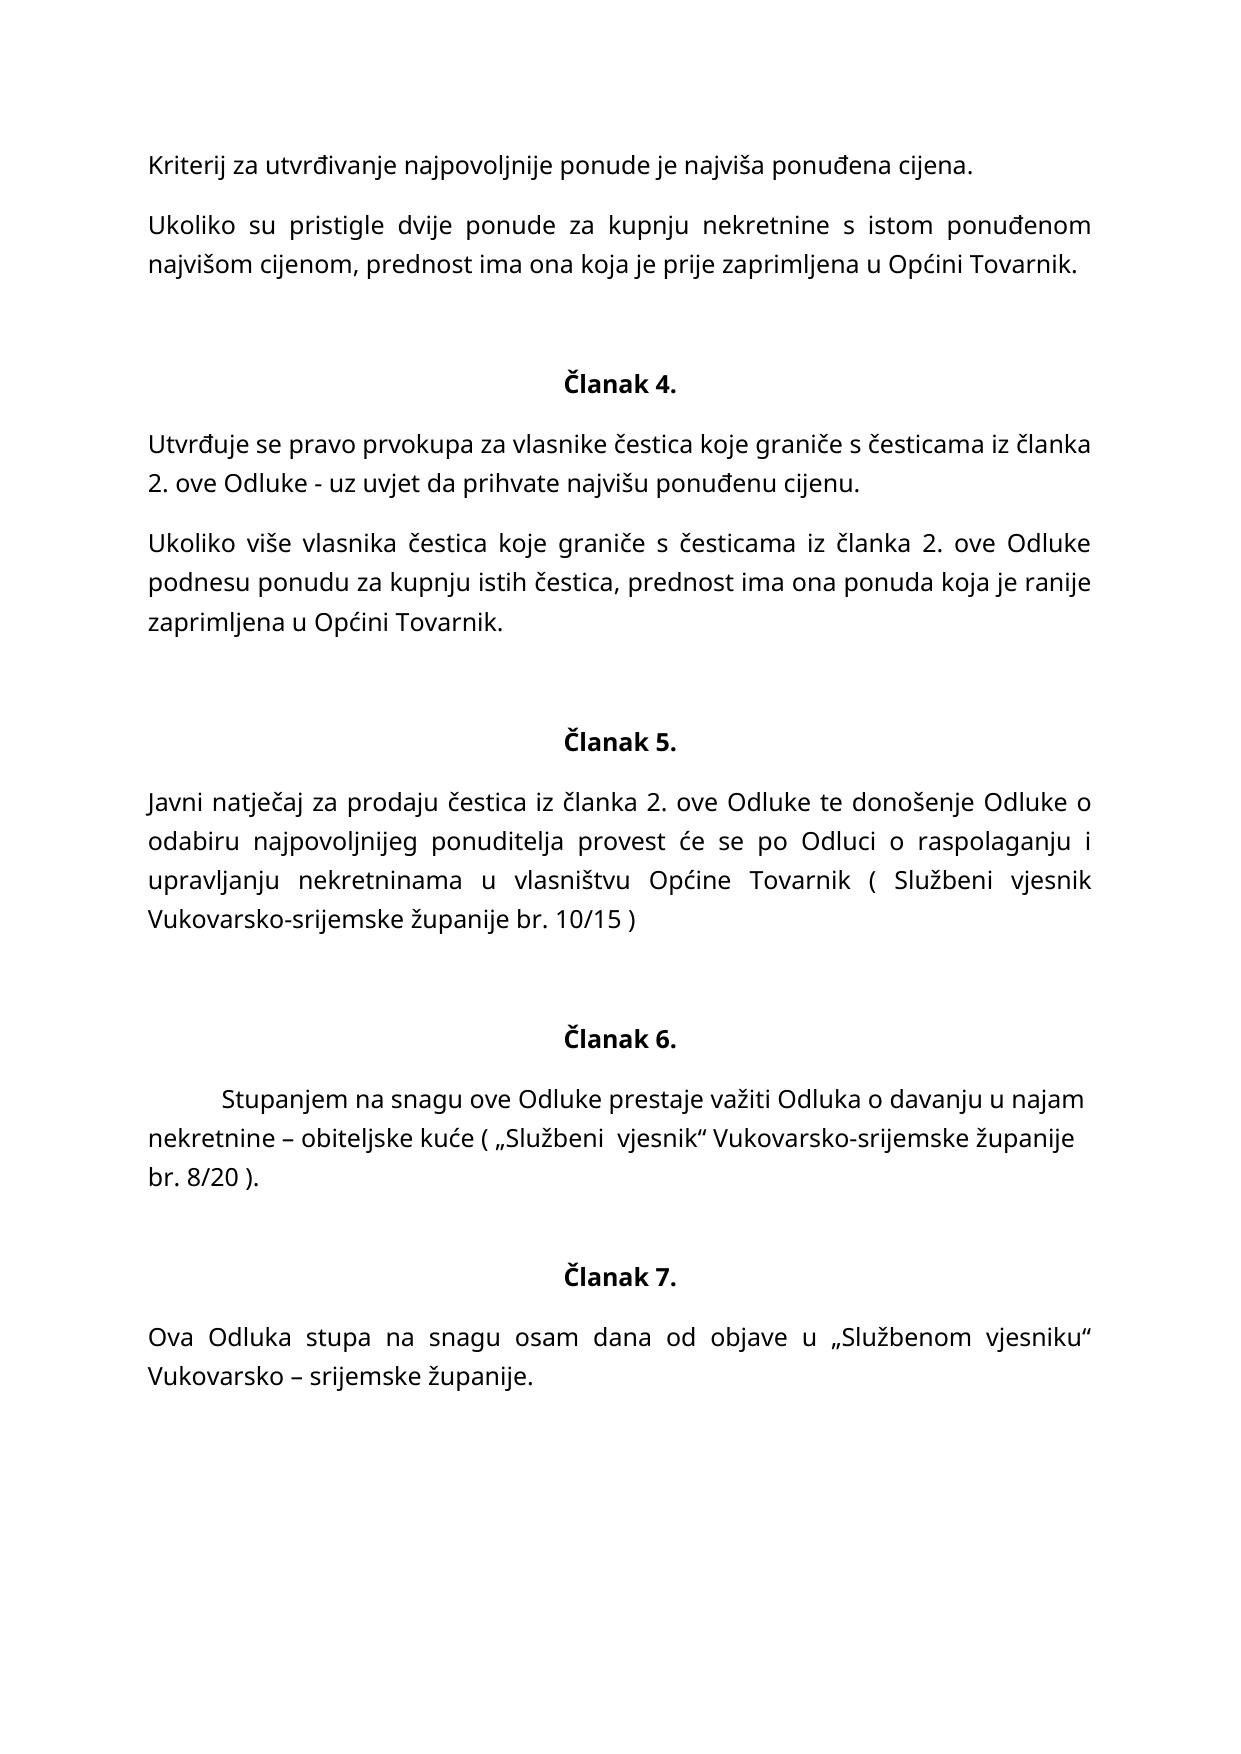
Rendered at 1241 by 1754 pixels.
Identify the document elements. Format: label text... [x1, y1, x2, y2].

text Članak 6. [148, 1022, 1093, 1056]
text Kriterij za utvrđivanje najpovoljnije ponude je najviša ponuđena cijena. [148, 148, 1093, 182]
text Članak 7. [148, 1259, 1093, 1293]
text Članak 4. [148, 367, 1093, 401]
text Ukoliko više vlasnika čestica koje graniče s česticama iz članka 2. ove Odluke podnesu ponudu za kupnju istih čestica, prednost ima ona ponuda koja je ranije zaprimljena u Općini Tovarnik. [148, 526, 1093, 638]
text Javni natječaj za prodaju čestica iz članka 2. ove Odluke te donošenje Odluke o odabiru najpovoljnijeg ponuditelja provest će se po Odluci o raspolaganju i upravljanju nekretninama u vlasništvu Općine Tovarnik ( Službeni vjesnik Vukovarsko-srijemske županije br. 10/15 ) [148, 784, 1093, 936]
text Ukoliko su pristigle dvije ponude za kupnju nekretnine s istom ponuđenom najvišom cijenom, prednost ima ona koja je prije zaprimljena u Općini Tovarnik. [148, 208, 1093, 281]
text Utvrđuje se pravo prvokupa za vlasnike čestica koje graniče s česticama iz članka 2. ove Odluke - uz uvjet da prihvate najvišu ponuđenu cijenu. [148, 427, 1093, 500]
text Stupanjem na snagu ove Odluke prestaje važiti Odluka o davanju u najam nekretnine – obiteljske kuće ( „Službeni vjesnik“ Vukovarsko-srijemske županije br. 8/20 ). [148, 1082, 1093, 1194]
text Ova Odluka stupa na snagu osam dana od objave u „Službenom vjesniku“ Vukovarsko – srijemske županije. [148, 1319, 1093, 1392]
text Članak 5. [148, 724, 1093, 758]
